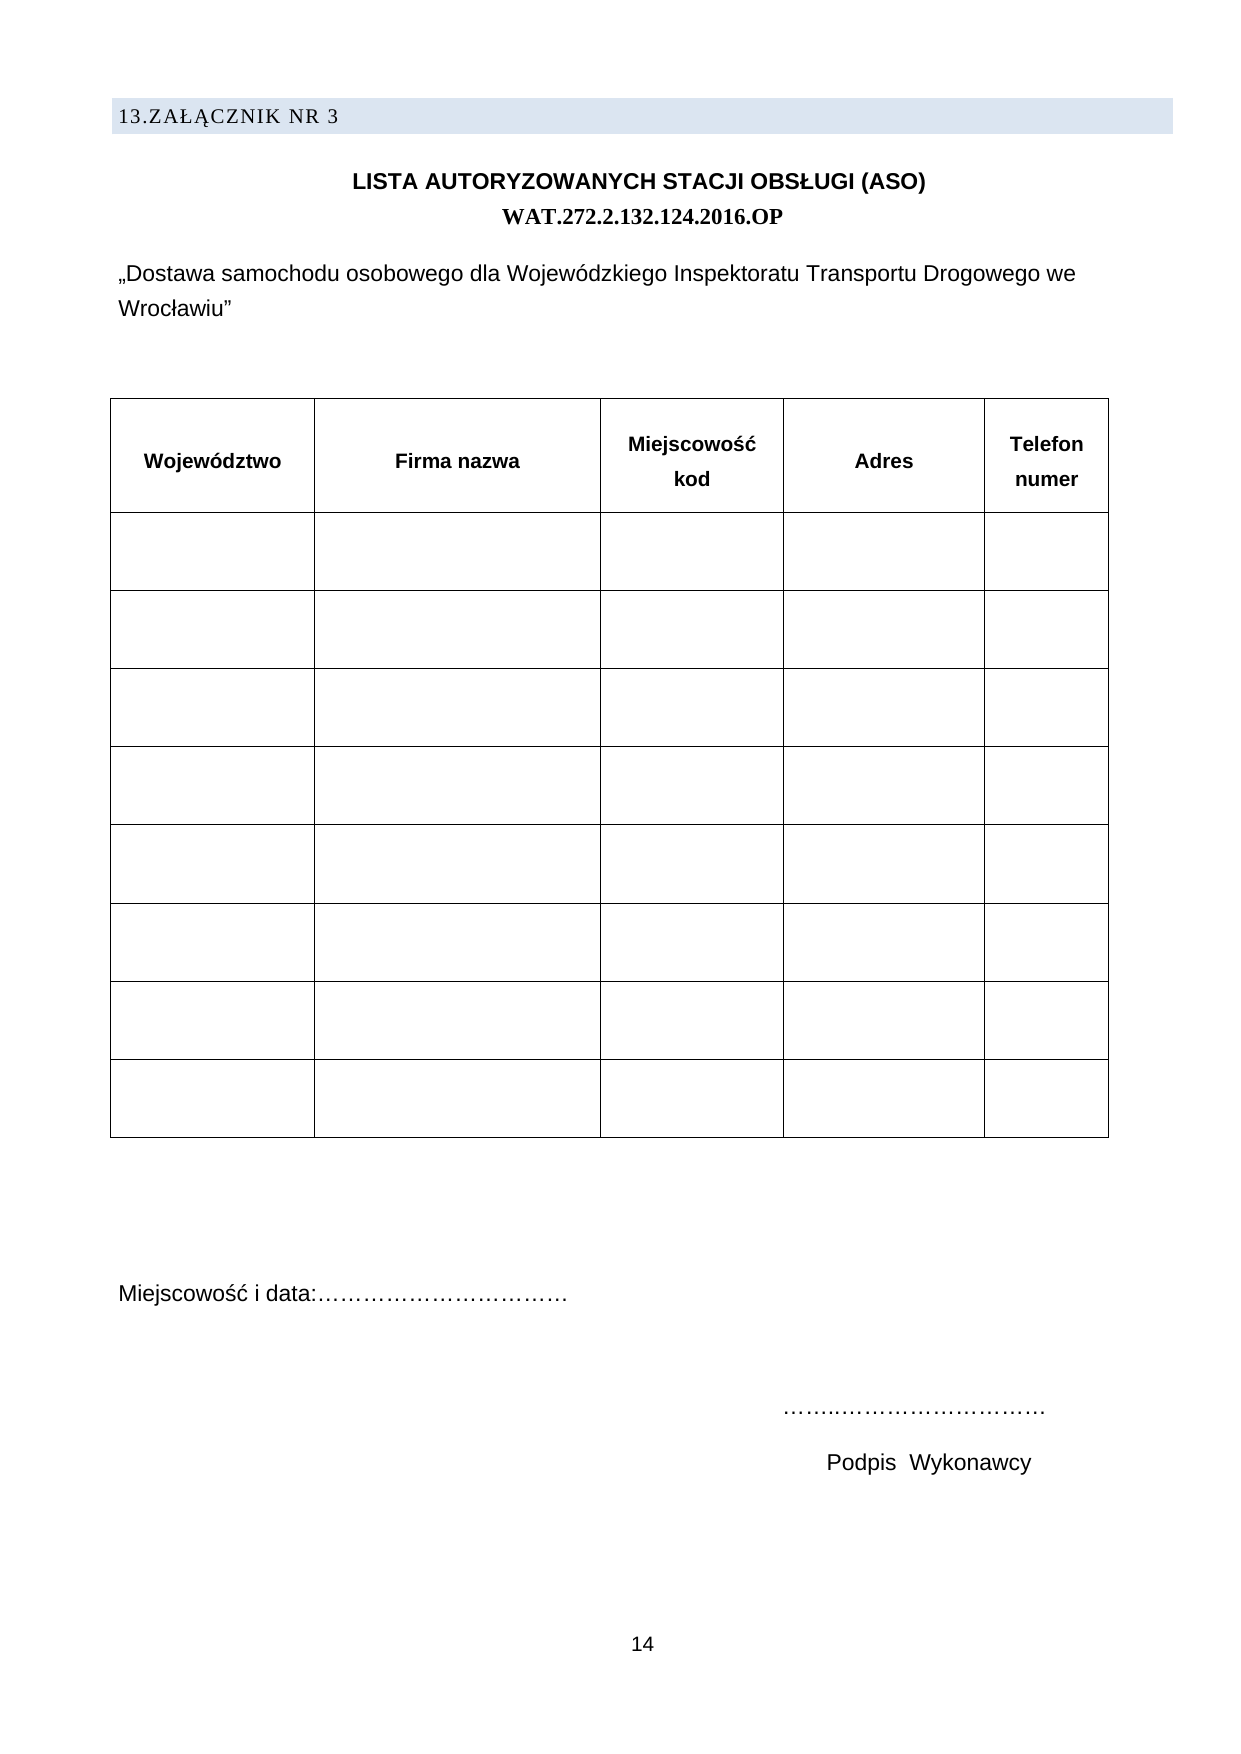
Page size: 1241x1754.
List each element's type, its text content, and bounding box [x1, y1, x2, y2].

table_cell [111, 1060, 314, 1137]
table_cell [315, 904, 600, 981]
table_cell [601, 669, 783, 746]
text „Dostawa samochodu osobowego dla Wojewódzkiego Inspektoratu Transportu Drogowego we Wrocławiu” [118, 250, 1166, 321]
table_cell [985, 825, 1108, 902]
table_cell [601, 904, 783, 981]
subtitle 13.Załącznik nr 3 [118, 104, 1166, 128]
table_cell [985, 1060, 1108, 1137]
table_cell [111, 747, 314, 824]
table_cell [601, 591, 783, 668]
table_cell [985, 669, 1108, 746]
table_cell [601, 747, 783, 824]
table_cell [111, 513, 314, 590]
table_cell [985, 904, 1108, 981]
table_cell [784, 669, 984, 746]
table_cell [985, 591, 1108, 668]
table_cell [784, 591, 984, 668]
table_header Miejscowość kod [601, 399, 783, 512]
table_cell [784, 747, 984, 824]
table_cell [985, 982, 1108, 1059]
text ……..……………………… [118, 1384, 1166, 1419]
table_cell [784, 825, 984, 902]
table_cell [315, 513, 600, 590]
table_cell [784, 982, 984, 1059]
table_cell [601, 825, 783, 902]
table_cell [784, 513, 984, 590]
table_cell [111, 669, 314, 746]
table_header Firma nazwa [315, 399, 600, 512]
table_cell [315, 591, 600, 668]
table_cell [315, 669, 600, 746]
table_cell [985, 513, 1108, 590]
table_cell [315, 747, 600, 824]
table_header Adres [784, 399, 984, 512]
text Podpis Wykonawcy [118, 1440, 1166, 1475]
table_cell [111, 982, 314, 1059]
table_header Województwo [111, 399, 314, 512]
table_cell [601, 513, 783, 590]
table_cell [601, 1060, 783, 1137]
table_cell [784, 1060, 984, 1137]
table_cell [315, 825, 600, 902]
table_cell [315, 982, 600, 1059]
table_cell [784, 904, 984, 981]
text Miejscowość i data:…………………………… [118, 1271, 1166, 1307]
table_cell [315, 1060, 600, 1137]
table_header Telefon numer [985, 399, 1108, 512]
text LISTA AUTORYZOWANYCH STACJI OBSŁUGI (ASO) WAT.272.2.132.124.2016.OP [118, 159, 1166, 229]
table_cell [111, 591, 314, 668]
table_cell [111, 825, 314, 902]
table_cell [985, 747, 1108, 824]
table_cell [111, 904, 314, 981]
table_cell [601, 982, 783, 1059]
